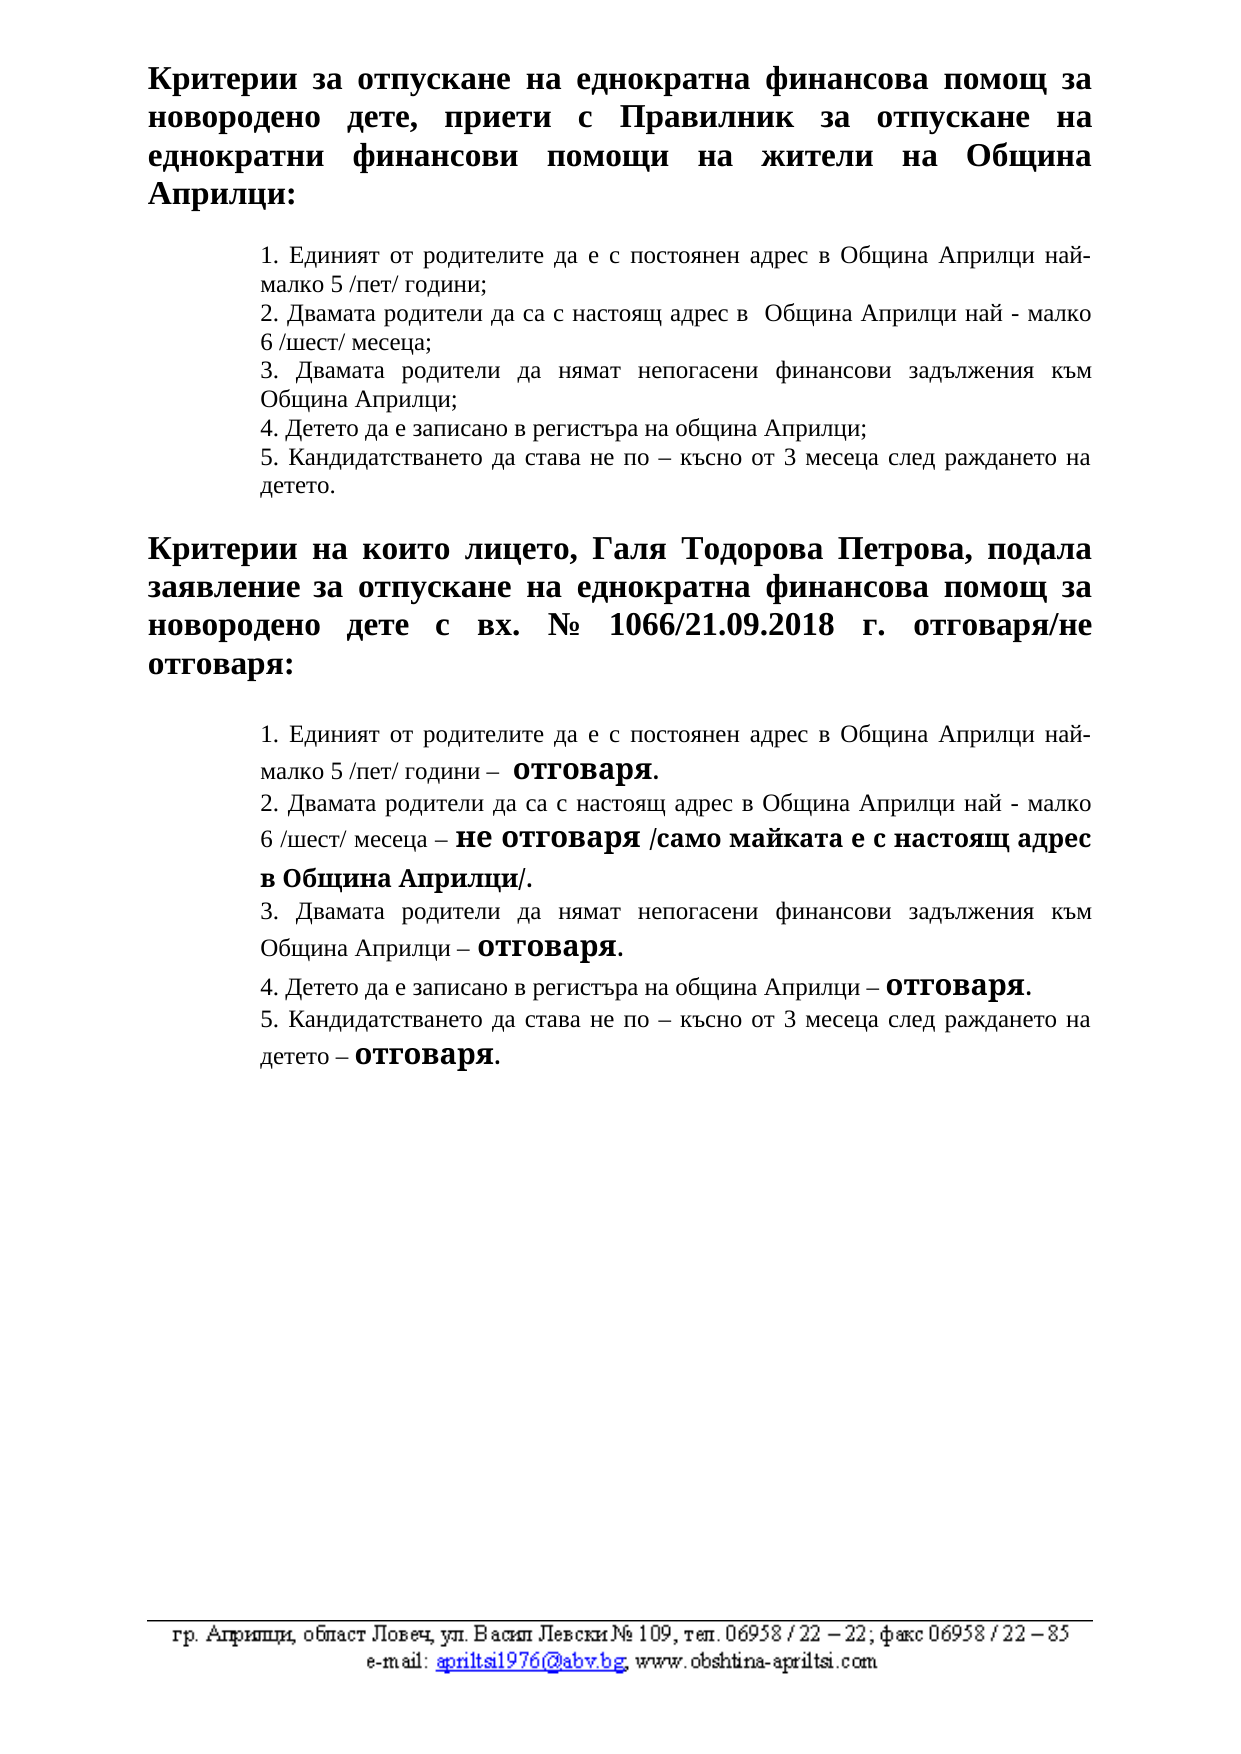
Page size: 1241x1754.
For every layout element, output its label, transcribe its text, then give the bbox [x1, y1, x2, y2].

text 5. Кандидатстването да става не по – късно от 3 месеца след раждането на детето – отговаря. [260, 1004, 1093, 1073]
text 2. Двамата родители да са с настоящ адрес в Община Априлци най - малко 6 /шест/ месеца – не отговаря /само майката е с настоящ адрес в Община Априлци/. [260, 788, 1093, 896]
text 2. Двамата родители да са с настоящ адрес в Община Априлци най - малко 6 /шест/ месеца; [260, 298, 1093, 355]
picture [147, 1620, 1093, 1681]
text 1. Единият от родителите да е с постоянен адрес в Община Априлци най- малко 5 /пет/ години; [260, 240, 1093, 298]
text 4. Детето да е записано в регистъра на община Априлци; [260, 413, 1093, 442]
text Критерии за отпускане на еднократна финансова помощ за новородено дете, приети с Правилник за отпускане на еднократни финансови помощи на жители на Община Априлци: [148, 58, 1093, 212]
text 1. Единият от родителите да е с постоянен адрес в Община Априлци най- малко 5 /пет/ години – отговаря. [260, 719, 1093, 788]
text 3. Двамата родители да нямат непогасени финансови задължения към Община Априлци – отговаря. [260, 896, 1093, 964]
text 3. Двамата родители да нямат непогасени финансови задължения към Община Априлци; [260, 355, 1093, 413]
text 5. Кандидатстването да става не по – късно от 3 месеца след раждането на детето. [260, 442, 1093, 499]
text Критерии на които лицето, Галя Тодорова Петрова, подала заявление за отпускане на еднократна финансова помощ за новородено дете с вх. № 1066/21.09.2018 г. отговаря/не отговаря: [148, 528, 1093, 681]
text 4. Детето да е записано в регистъра на община Априлци – отговаря. [260, 964, 1093, 1004]
